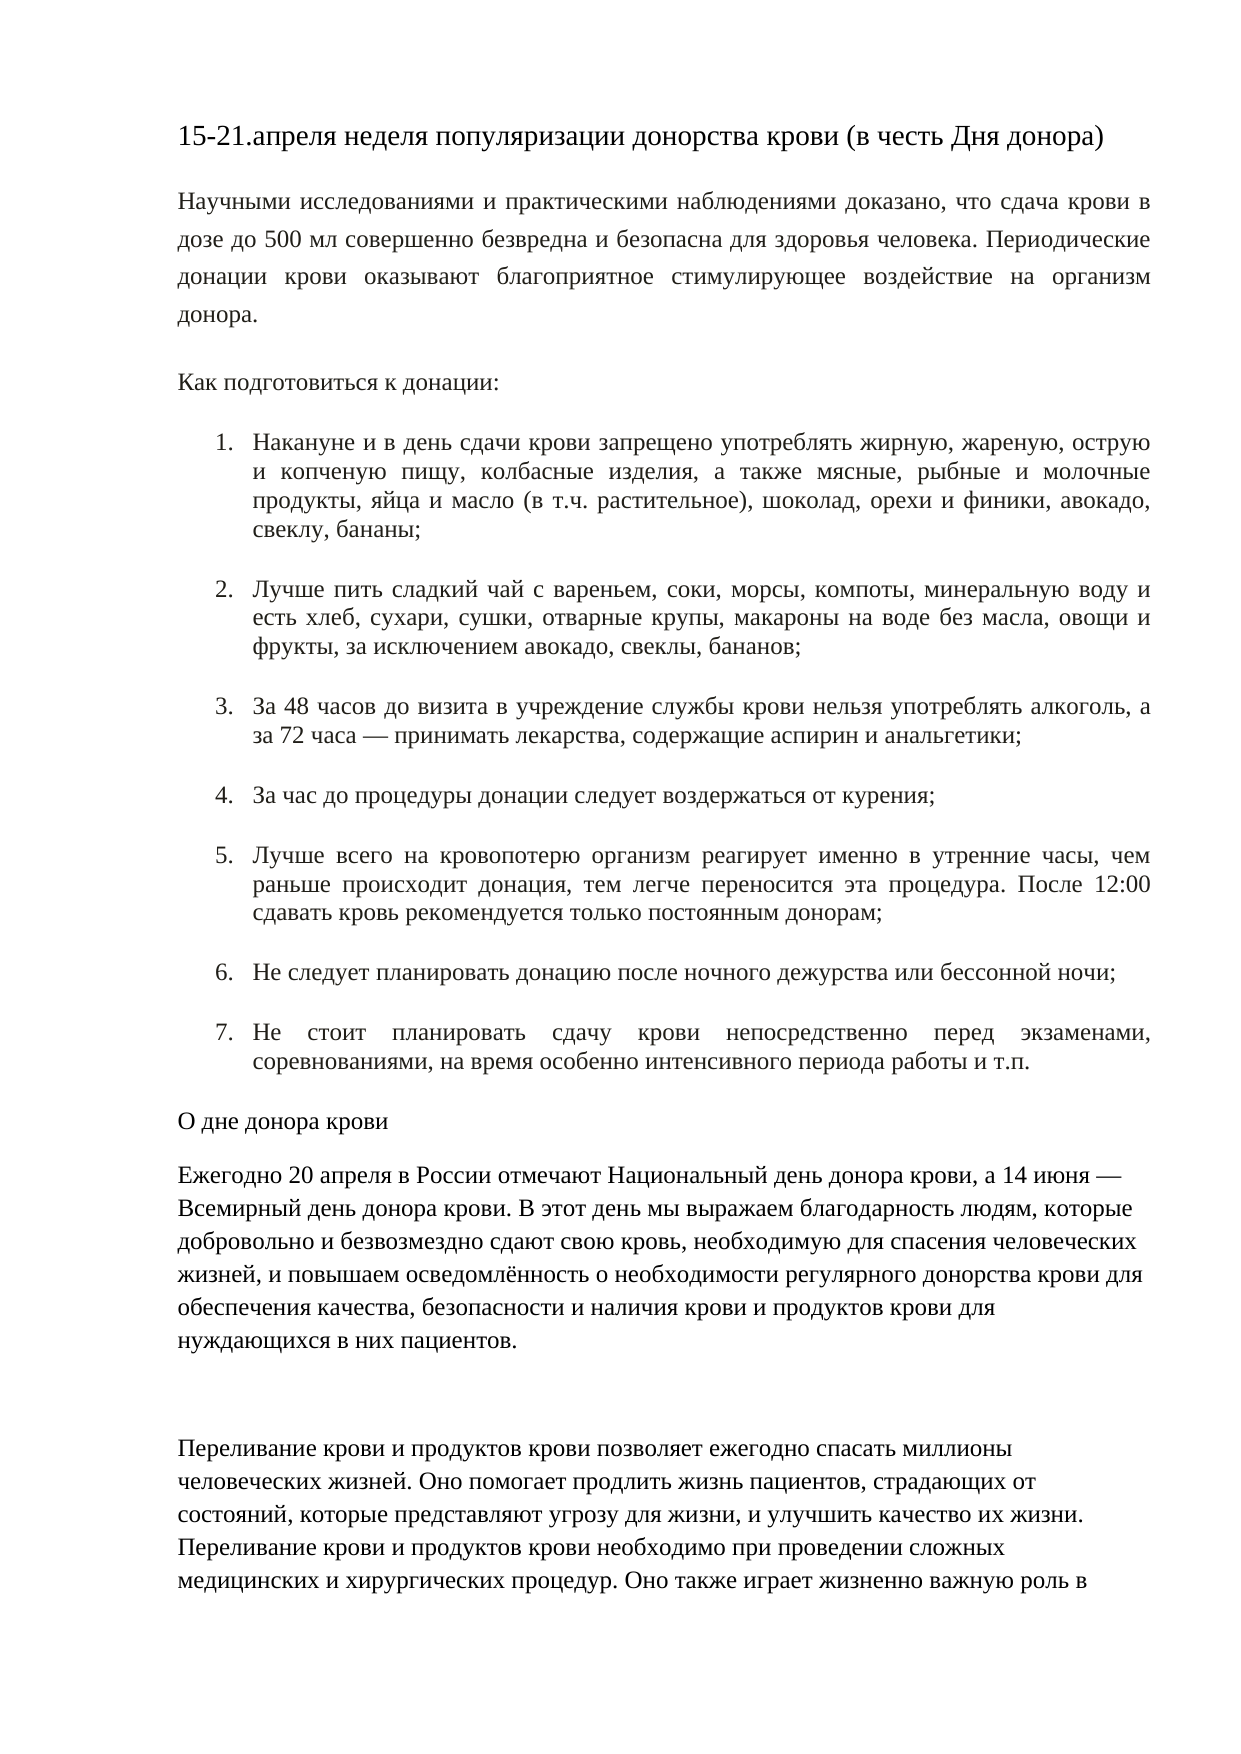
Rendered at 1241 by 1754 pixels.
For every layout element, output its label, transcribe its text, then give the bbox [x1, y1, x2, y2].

list За 48 часов до визита в учреждение службы крови нельзя употреблять алкоголь, а за 72 часа — принимать лекарства, содержащие аспирин и анальгетики; [215, 691, 1152, 749]
text О дне донора крови [177, 1106, 1152, 1135]
list Не следует планировать донацию после ночного дежурства или бессонной ночи; [215, 957, 1152, 986]
text Как подготовиться к донации: [177, 359, 1152, 396]
list За час до процедуры донации следует воздержаться от курения; [215, 780, 1152, 809]
text 15-21.апреля неделя популяризации донорства крови (в честь Дня донора) [177, 118, 1152, 152]
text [177, 1433, 1152, 1594]
text Ежегодно 20 апреля в России отмечают Национальный день донора крови, а 14 июня — Всемирный день донора крови. В этот день мы выражаем благодарность людям, которые добровольно и безвозмездно сдают свою кровь, необходимую для спасения человеческих жизней, и повышаем осведомлённость о необходимости регулярного донорства крови для обеспечения качества, безопасности и наличия крови и продуктов крови для нуждающихся в них пациентов. [177, 1160, 1152, 1354]
list Не стоит планировать сдачу крови непосредственно перед экзаменами, соревнованиями, на время особенно интенсивного периода работы и т.п. [215, 1017, 1152, 1075]
list Лучше пить сладкий чай с вареньем, соки, морсы, компоты, минеральную воду и есть хлеб, сухари, сушки, отварные крупы, макароны на воде без масла, овощи и фрукты, за исключением авокадо, свеклы, бананов; [215, 574, 1152, 660]
list Накануне и в день сдачи крови запрещено употреблять жирную, жареную, острую и копченую пищу, колбасные изделия, а также мясные, рыбные и молочные продукты, яйца и масло (в т.ч. растительное), шоколад, орехи и финики, авокадо, свеклу, бананы; [215, 427, 1152, 542]
list Лучше всего на кровопотерю организм реагирует именно в утренние часы, чем раньше происходит донация, тем легче переносится эта процедура. После 12:00 сдавать кровь рекомендуется только постоянным донорам; [215, 840, 1152, 926]
text Научными исследованиями и практическими наблюдениями доказано, что сдача крови в дозе до 500 мл совершенно безвредна и безопасна для здоровья человека. Периодические донации крови оказывают благоприятное стимулирующее воздействие на организм донора. [177, 177, 1152, 327]
